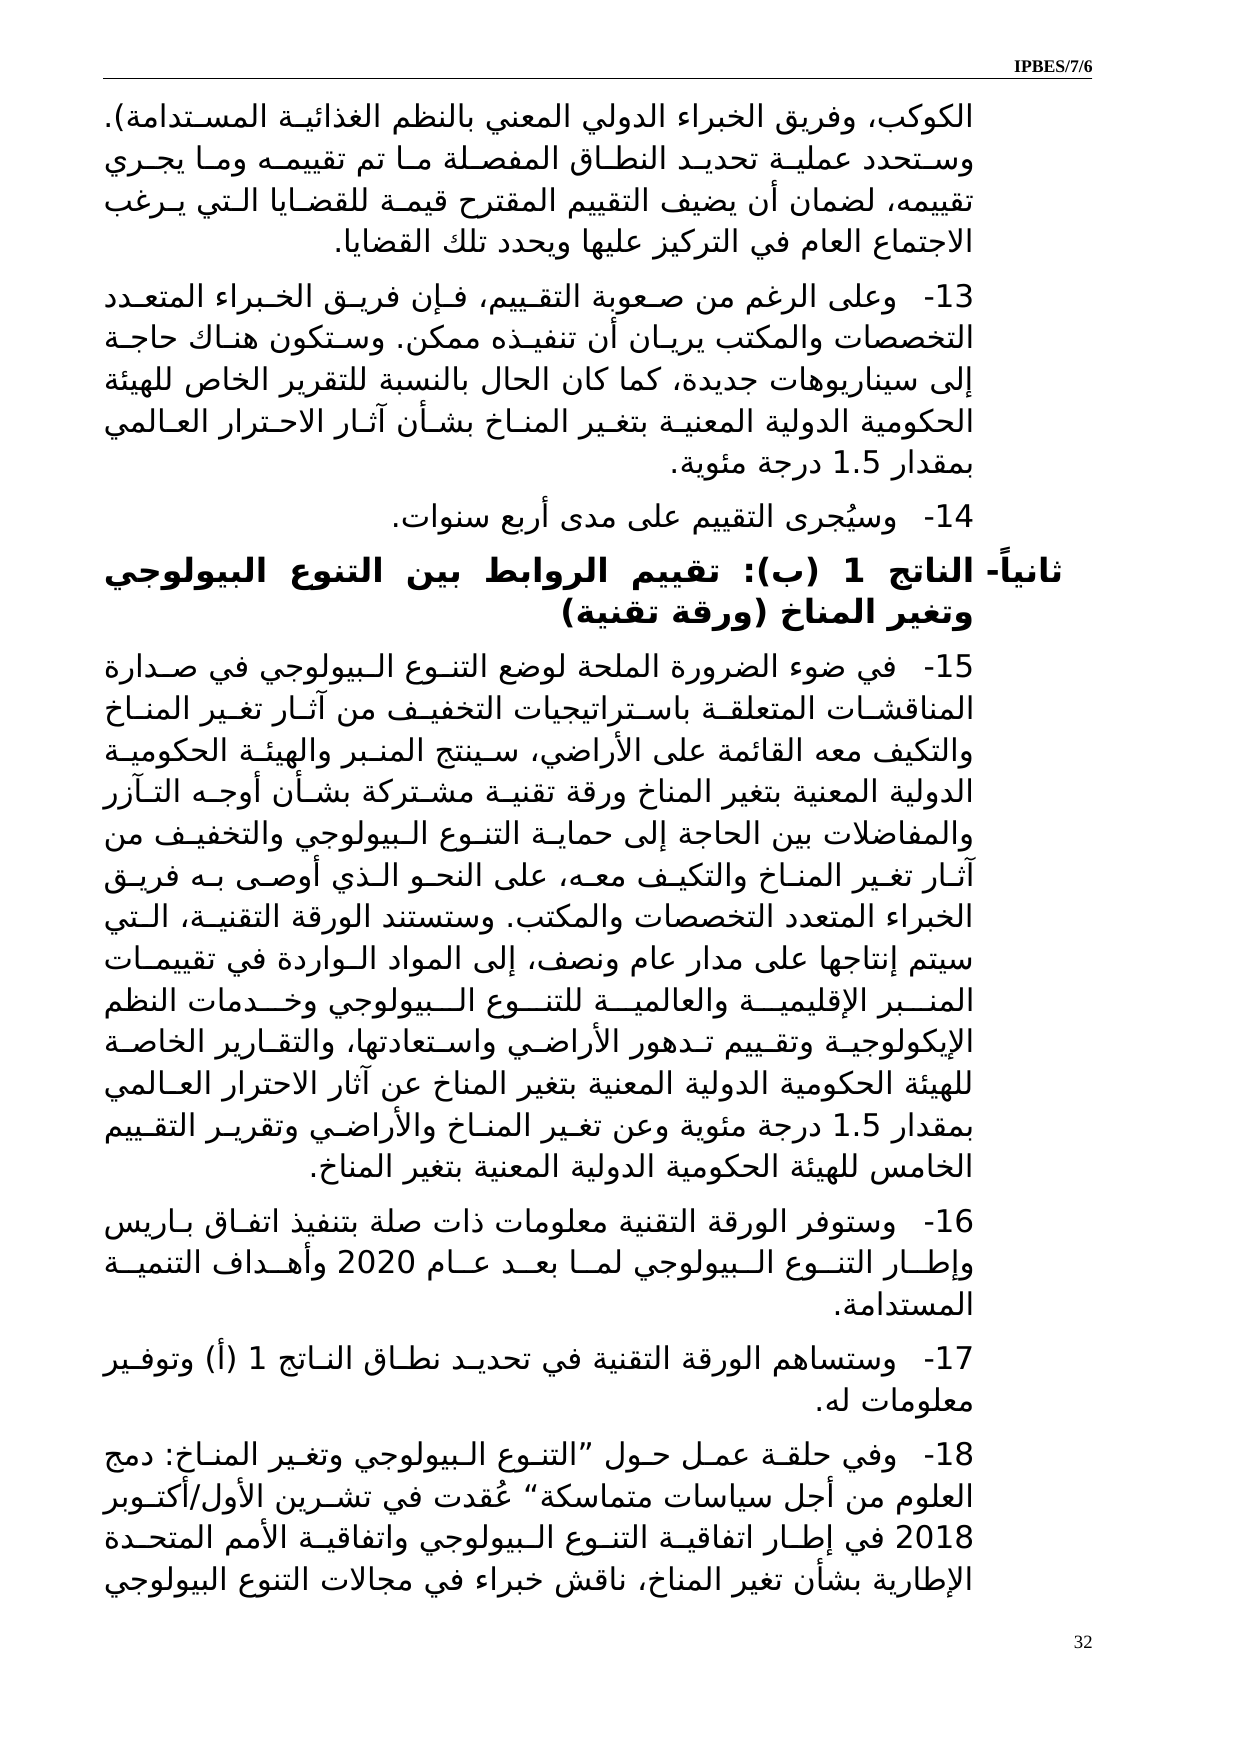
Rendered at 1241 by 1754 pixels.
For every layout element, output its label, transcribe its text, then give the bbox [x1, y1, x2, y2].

list 15- في ضوء الضرورة الملحة لوضع التنوع البيولوجي في صدارة المناقشات المتعلقة باستراتيجيات التخفيف من آثار تغير المناخ والتكيف معه القائمة على الأراضي، سينتج المنبر والهيئة الحكومية الدولية المعنية بتغير المناخ ورقة تقنية مشتركة بشأن أوجه التآزر والمفاضلات بين الحاجة إلى حماية التنوع البيولوجي والتخفيف من آثار تغير المناخ والتكيف معه، على النحو الذي أوصى به فريق الخبراء المتعدد التخصصات والمكتب. وستستند الورقة التقنية، التي سيتم إنتاجها على مدار عام ونصف، إلى المواد الواردة في تقييمات المنبر الإقليمية والعالمية للتنوع البيولوجي وخدمات النظم الإيكولوجية وتقييم تدهور الأراضي واستعادتها، والتقارير الخاصة للهيئة الحكومية الدولية المعنية بتغير المناخ عن آثار الاحترار العالمي بمقدار 1.5 درجة مئوية وعن تغير المناخ والأراضي وتقرير التقييم الخامس للهيئة الحكومية الدولية المعنية بتغير المناخ. [103, 644, 974, 1186]
list ثانياً- الناتج 1 (ب): تقييم الروابط بين التنوع البيولوجي وتغير المناخ (ورقة تقنية) [103, 549, 1063, 632]
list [103, 1432, 974, 1599]
list 16- وستوفر الورقة التقنية معلومات ذات صلة بتنفيذ اتفاق باريس وإطار التنوع البيولوجي لما بعد عام 2020 وأهداف التنمية المستدامة. [103, 1199, 974, 1324]
list 13- وعلى الرغم من صعوبة التقييم، فإن فريق الخبراء المتعدد التخصصات والمكتب يريان أن تنفيذه ممكن. وستكون هناك حاجة إلى سيناريوهات جديدة، كما كان الحال بالنسبة للتقرير الخاص للهيئة الحكومية الدولية المعنية بتغير المناخ بشأن آثار الاحترار العالمي بمقدار 1.5 درجة مئوية. [103, 274, 974, 482]
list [103, 94, 974, 261]
list 17- وستساهم الورقة التقنية في تحديد نطاق الناتج 1 (أ) وتوفير معلومات له. [103, 1336, 974, 1419]
list 14- وسيُجرى التقييم على مدى أربع سنوات. [103, 494, 974, 536]
